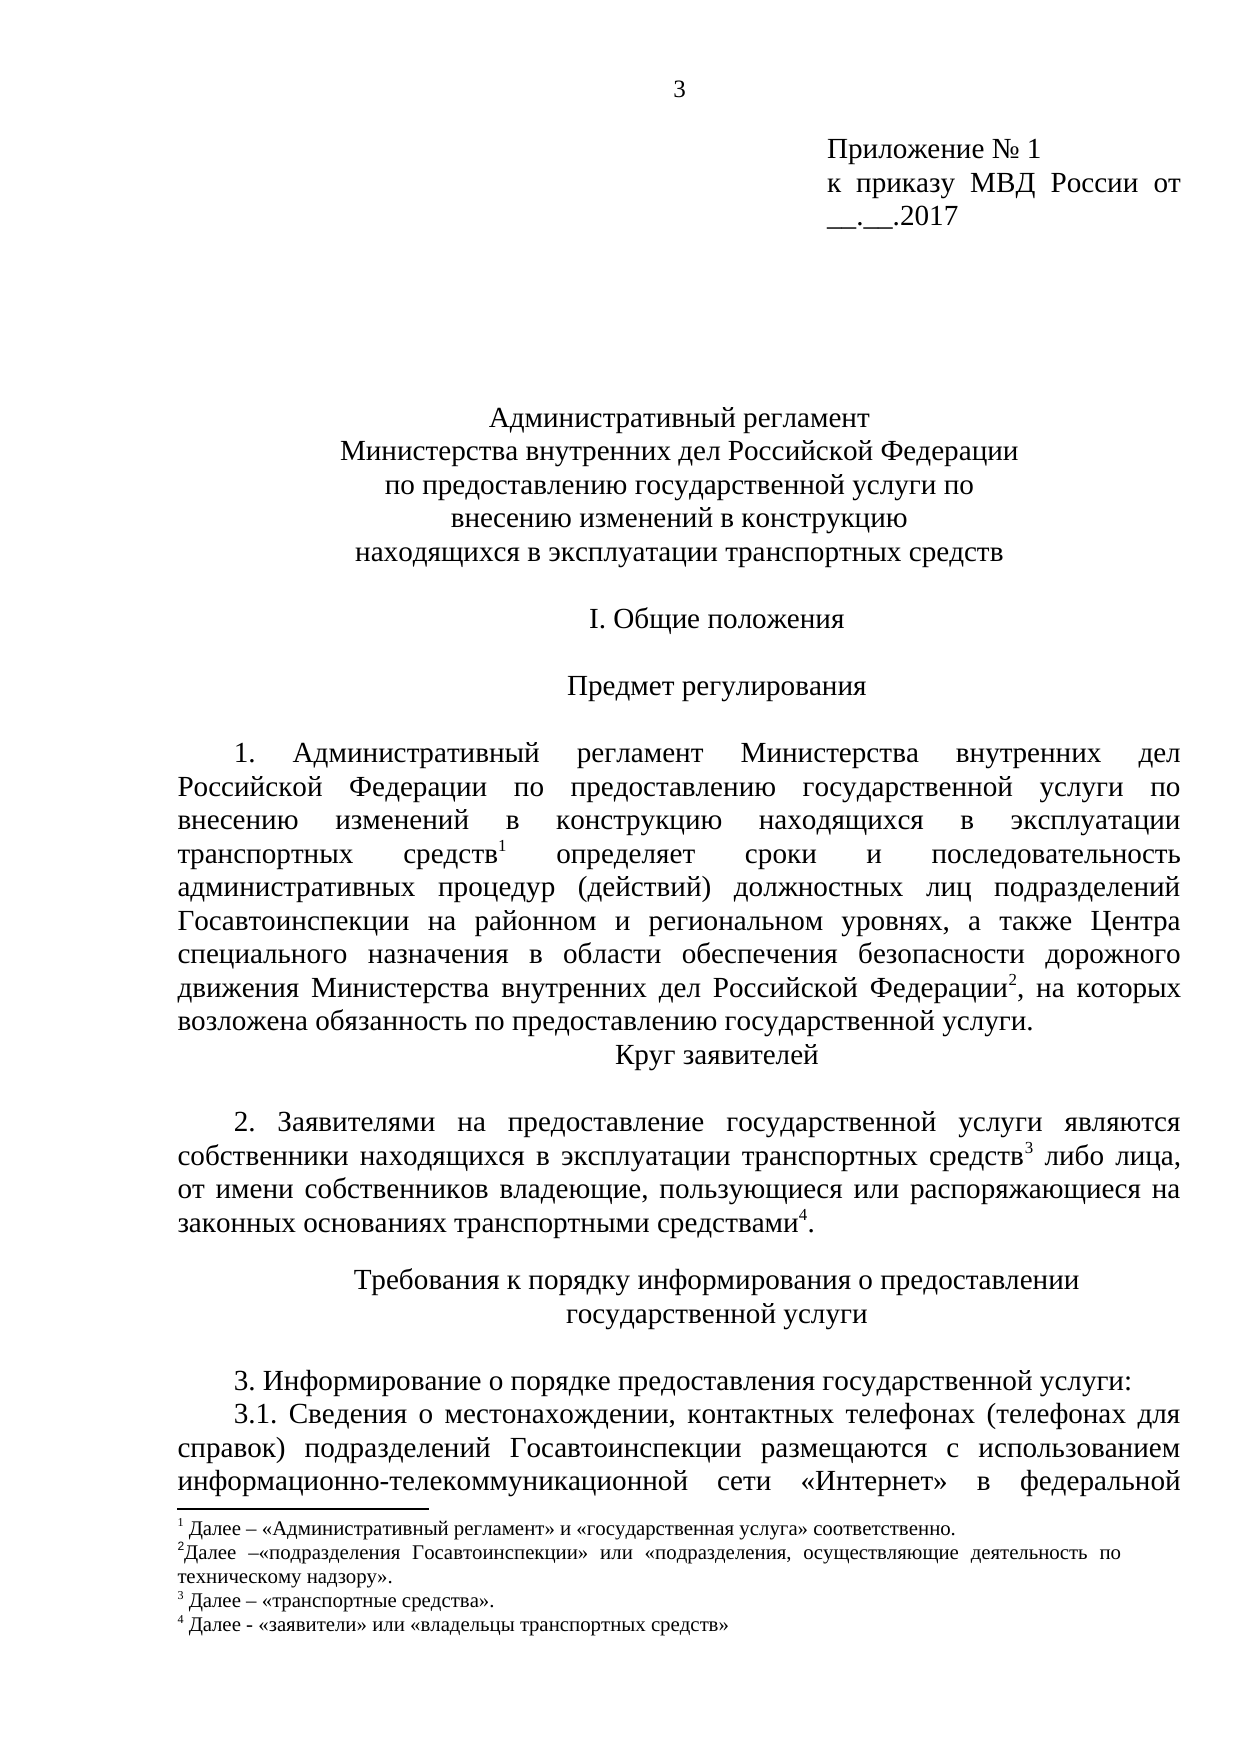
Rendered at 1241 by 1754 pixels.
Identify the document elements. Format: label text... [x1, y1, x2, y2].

text Предмет регулирования [177, 668, 1181, 702]
text 2. Заявителями на предоставление государственной услуги являются собственники находящихся в эксплуатации транспортных средств либо лица, от имени собственников владеющие, пользующиеся или распоряжающиеся на законных основаниях транспортными средствами. [177, 1104, 1181, 1238]
text Приложение № 1 [827, 131, 1181, 165]
text Министерства внутренних дел Российской Федерации [177, 433, 1181, 467]
text Административный регламент [177, 400, 1181, 433]
text государственной услуги [177, 1296, 1181, 1329]
text внесению изменений в конструкцию [177, 500, 1181, 534]
text к приказу МВД России от __.__.2017 [827, 165, 1181, 232]
text по предоставлению государственной услуги по [177, 467, 1181, 500]
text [177, 1396, 1181, 1497]
text I. Общие положения [177, 601, 1181, 634]
text находящихся в эксплуатации транспортных средств [177, 534, 1181, 567]
text Круг заявителей [177, 1037, 1181, 1071]
text 1. Административный регламент Министерства внутренних дел Российской Федерации по предоставлению государственной услуги по внесению изменений в конструкцию находящихся в эксплуатации транспортных средств определяет сроки и последовательность административных процедур (действий) должностных лиц подразделений Госавтоинспекции на районном и региональном уровнях, а также Центра специального назначения в области обеспечения безопасности дорожного движения Министерства внутренних дел Российской Федерации, на которых возложена обязанность по предоставлению государственной услуги. [177, 735, 1181, 1037]
text 3. Информирование о порядке предоставления государственной услуги: [177, 1363, 1181, 1396]
text Требования к порядку информирования о предоставлении [177, 1262, 1181, 1296]
